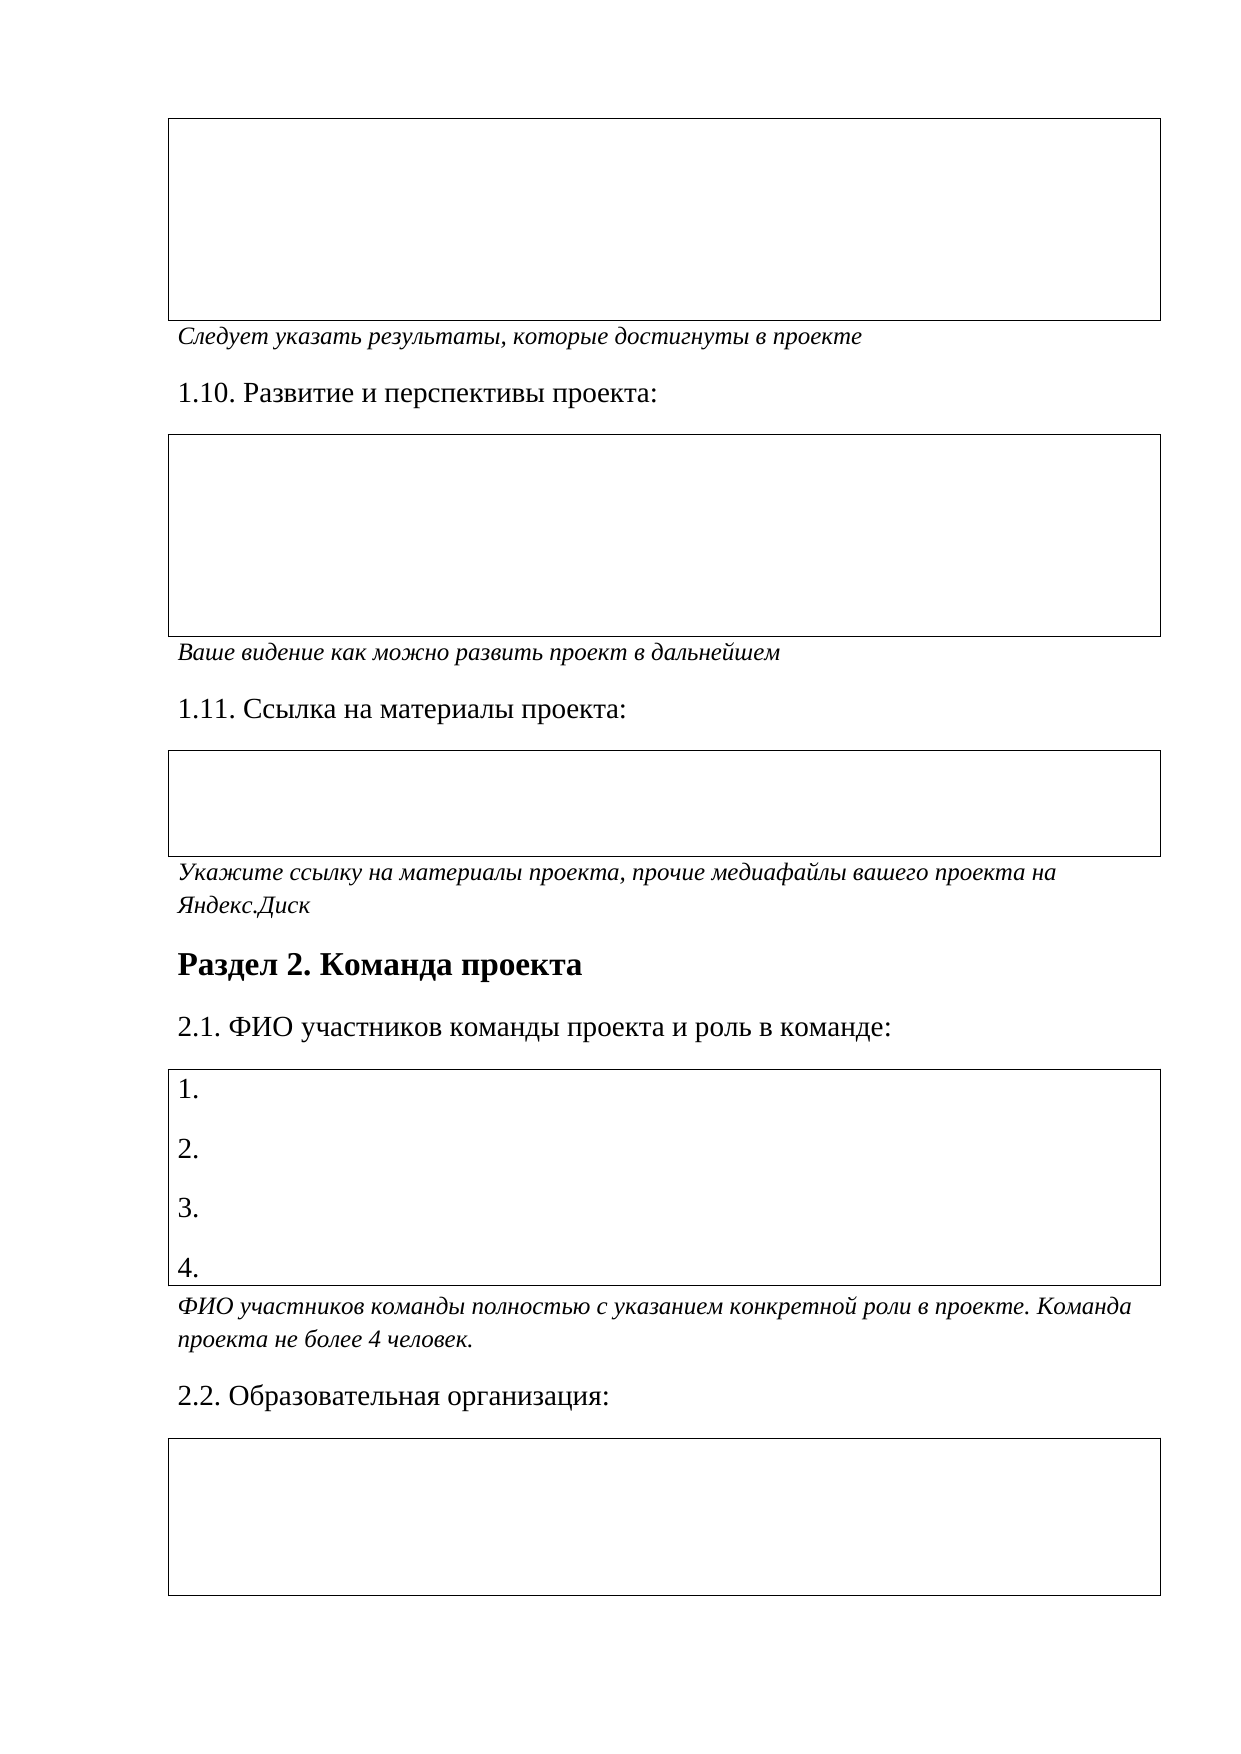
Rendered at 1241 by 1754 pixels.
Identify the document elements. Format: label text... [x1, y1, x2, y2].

text Укажите ссылку на материалы проекта, прочие медиафайлы вашего проекта на Яндекс.Диск [177, 857, 1152, 919]
text 2. [169, 1128, 1160, 1164]
text 1.10. Развитие и перспективы проекта: [177, 375, 1152, 408]
text 1. [169, 1070, 1160, 1105]
text Ваше видение как можно развить проект в дальнейшем [177, 637, 1152, 666]
text ФИО участников команды полностью с указанием конкретной роли в проекте. Команда проекта не более 4 человек. [177, 1291, 1152, 1353]
text 2.2. Образовательная организация: [177, 1378, 1152, 1412]
text 1.11. Ссылка на материалы проекта: [177, 691, 1152, 724]
text 3. [169, 1187, 1160, 1224]
text 2.1. ФИО участников команды проекта и роль в команде: [177, 1009, 1152, 1043]
text Следует указать результаты, которые достигнуты в проекте [177, 321, 1152, 350]
text 4. [169, 1247, 1160, 1285]
text Раздел 2. Команда проекта [177, 944, 1152, 982]
